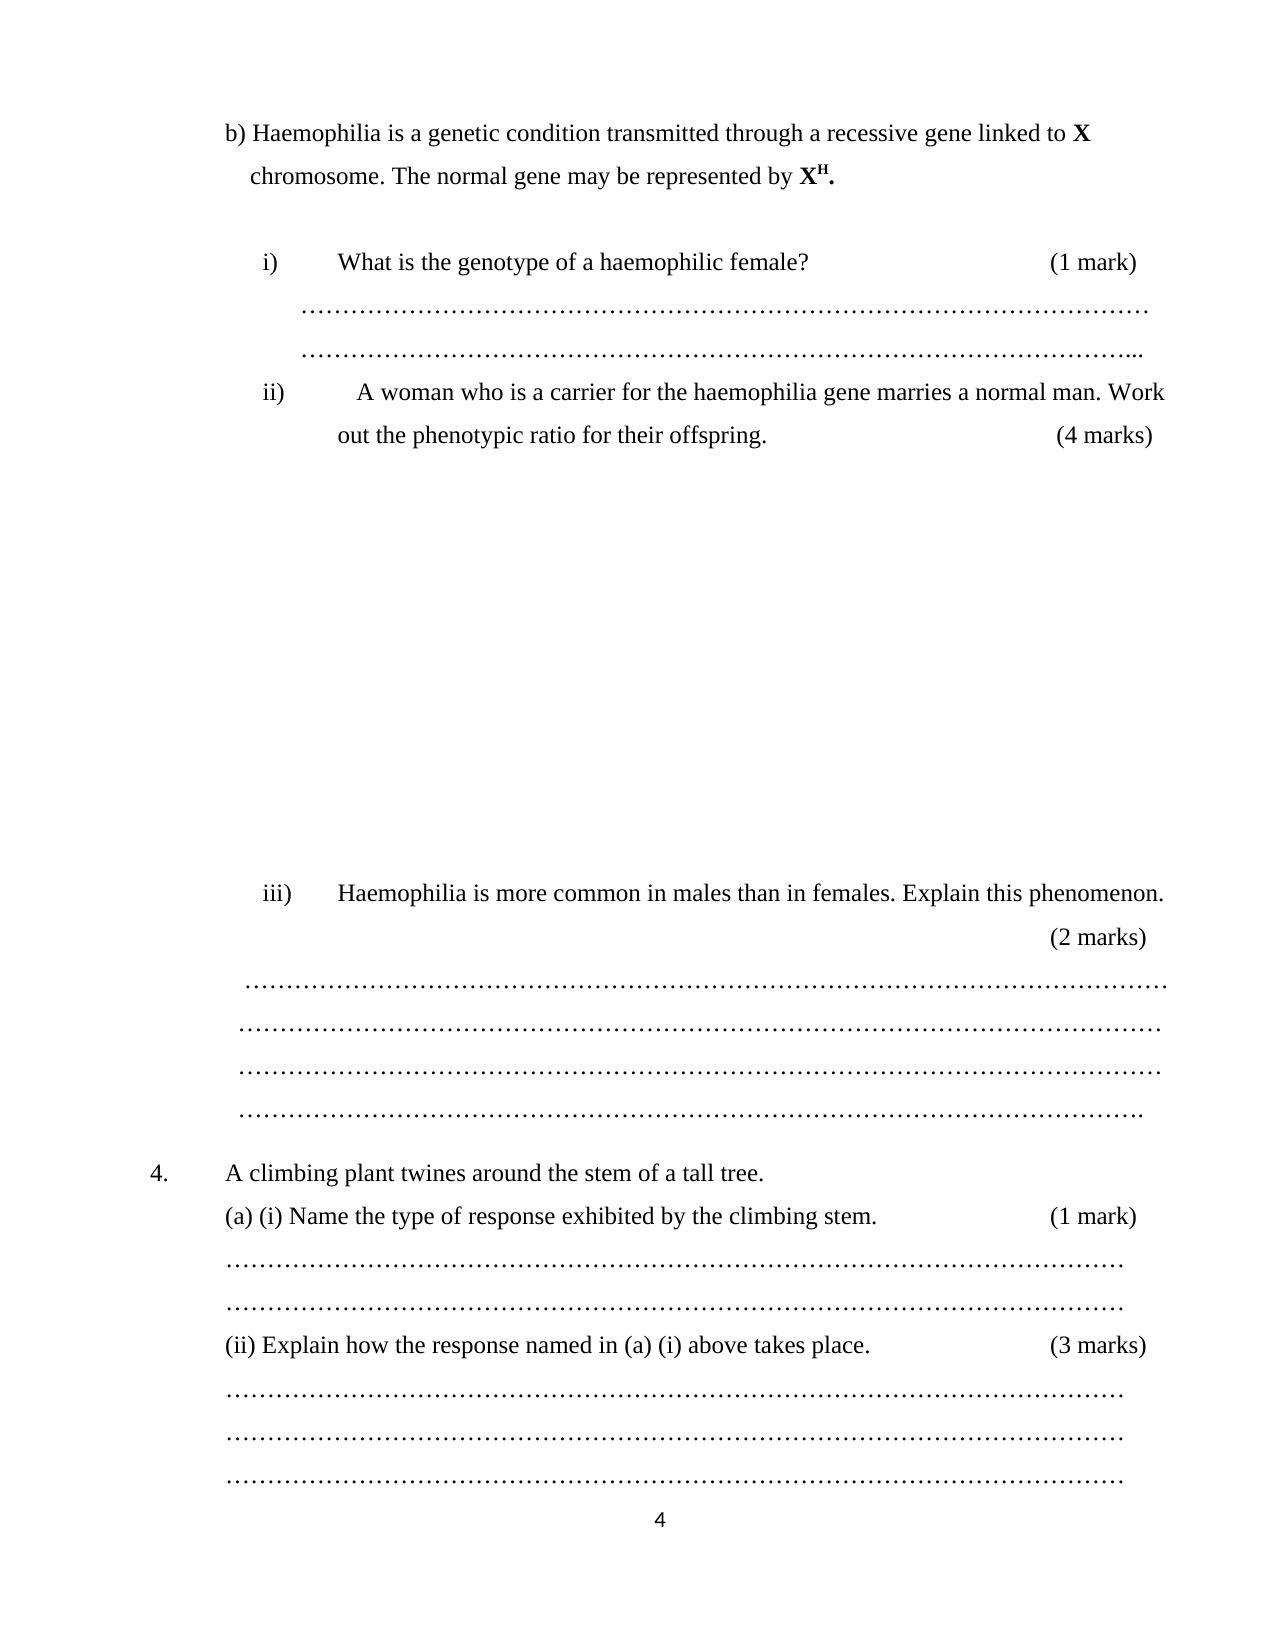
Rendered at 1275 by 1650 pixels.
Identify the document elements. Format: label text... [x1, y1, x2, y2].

text (ii) Explain how the response named in (a) (i) above takes place. (3 marks) [150, 1331, 1170, 1359]
text ……………………………………………………………………………………………… [150, 1417, 1170, 1446]
text ……………………………………………………………………………………………… [150, 1460, 1170, 1489]
list out the phenotypic ratio for their offspring. (4 marks) [337, 420, 1170, 449]
text ……………………………………………………………………………………………… [150, 1287, 1170, 1316]
list A woman who is a carrier for the haemophilia gene marries a normal man. Work [262, 377, 1170, 406]
list …………………………………………………………………………………………………………………………………………………………………………………... [300, 291, 1170, 362]
text (a) (i) Name the type of response exhibited by the climbing stem. (1 mark) [150, 1201, 1170, 1230]
text ………………………………………………………………………………………………… ………………………………………………………………………………………………… ………………………………………………………………………………………………… ………………………………………………………………………………………………. [150, 965, 1170, 1123]
list What is the genotype of a haemophilic female? (1 mark) [262, 247, 1170, 276]
text b) Haemophilia is a genetic condition transmitted through a recessive gene linked to X [225, 118, 1170, 147]
text chromosome. The normal gene may be represented by XH. [225, 161, 1170, 190]
text ……………………………………………………………………………………………… [150, 1244, 1170, 1273]
text ……………………………………………………………………………………………… [150, 1374, 1170, 1402]
text 4. A climbing plant twines around the stem of a tall tree. [150, 1158, 1170, 1187]
list Haemophilia is more common in males than in females. Explain this phenomenon. (2 marks) [262, 878, 1170, 950]
